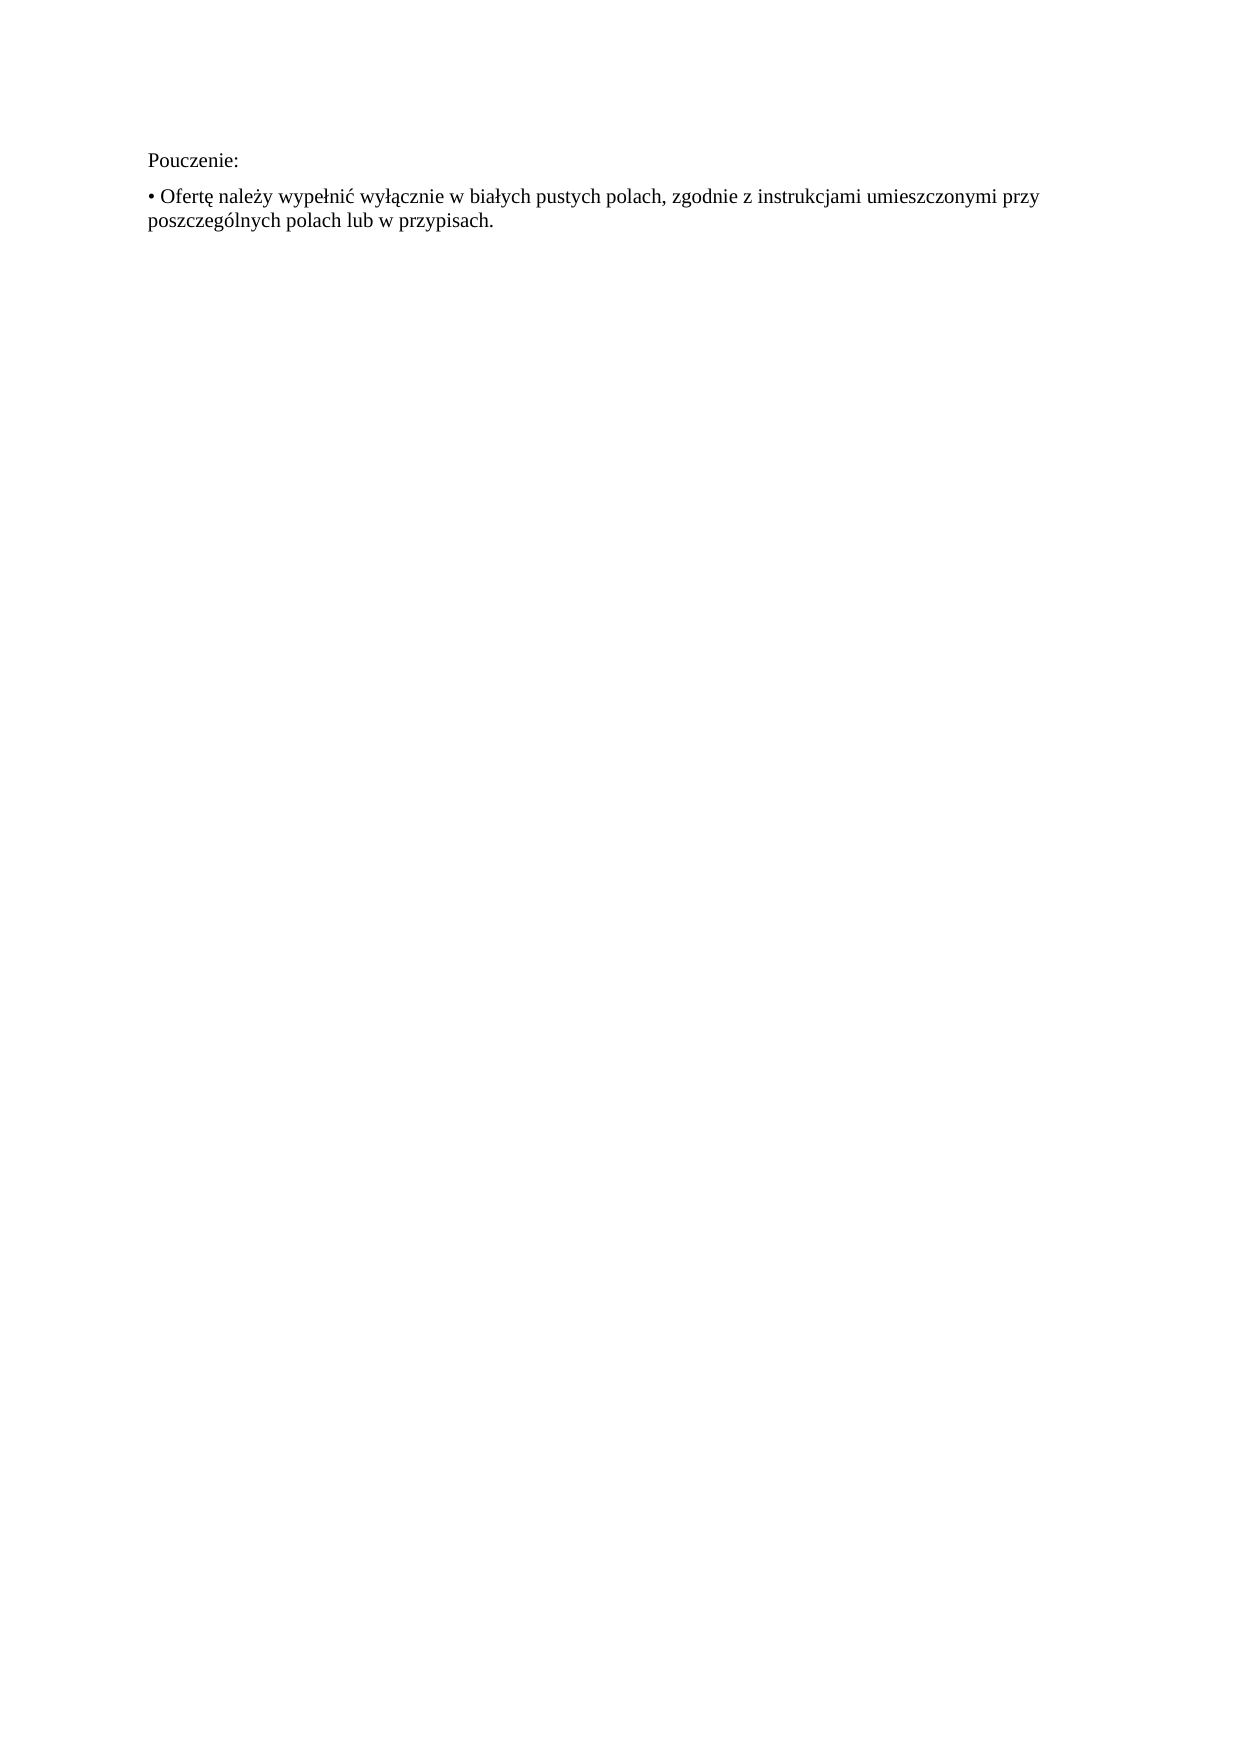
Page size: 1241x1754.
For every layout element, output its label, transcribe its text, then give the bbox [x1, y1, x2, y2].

text • Ofertę należy wypełnić wyłącznie w białych pustych polach, zgodnie z instrukcjami umieszczonymi przy poszczególnych polach lub w przypisach. [148, 184, 1093, 232]
text Pouczenie: [148, 148, 1093, 172]
